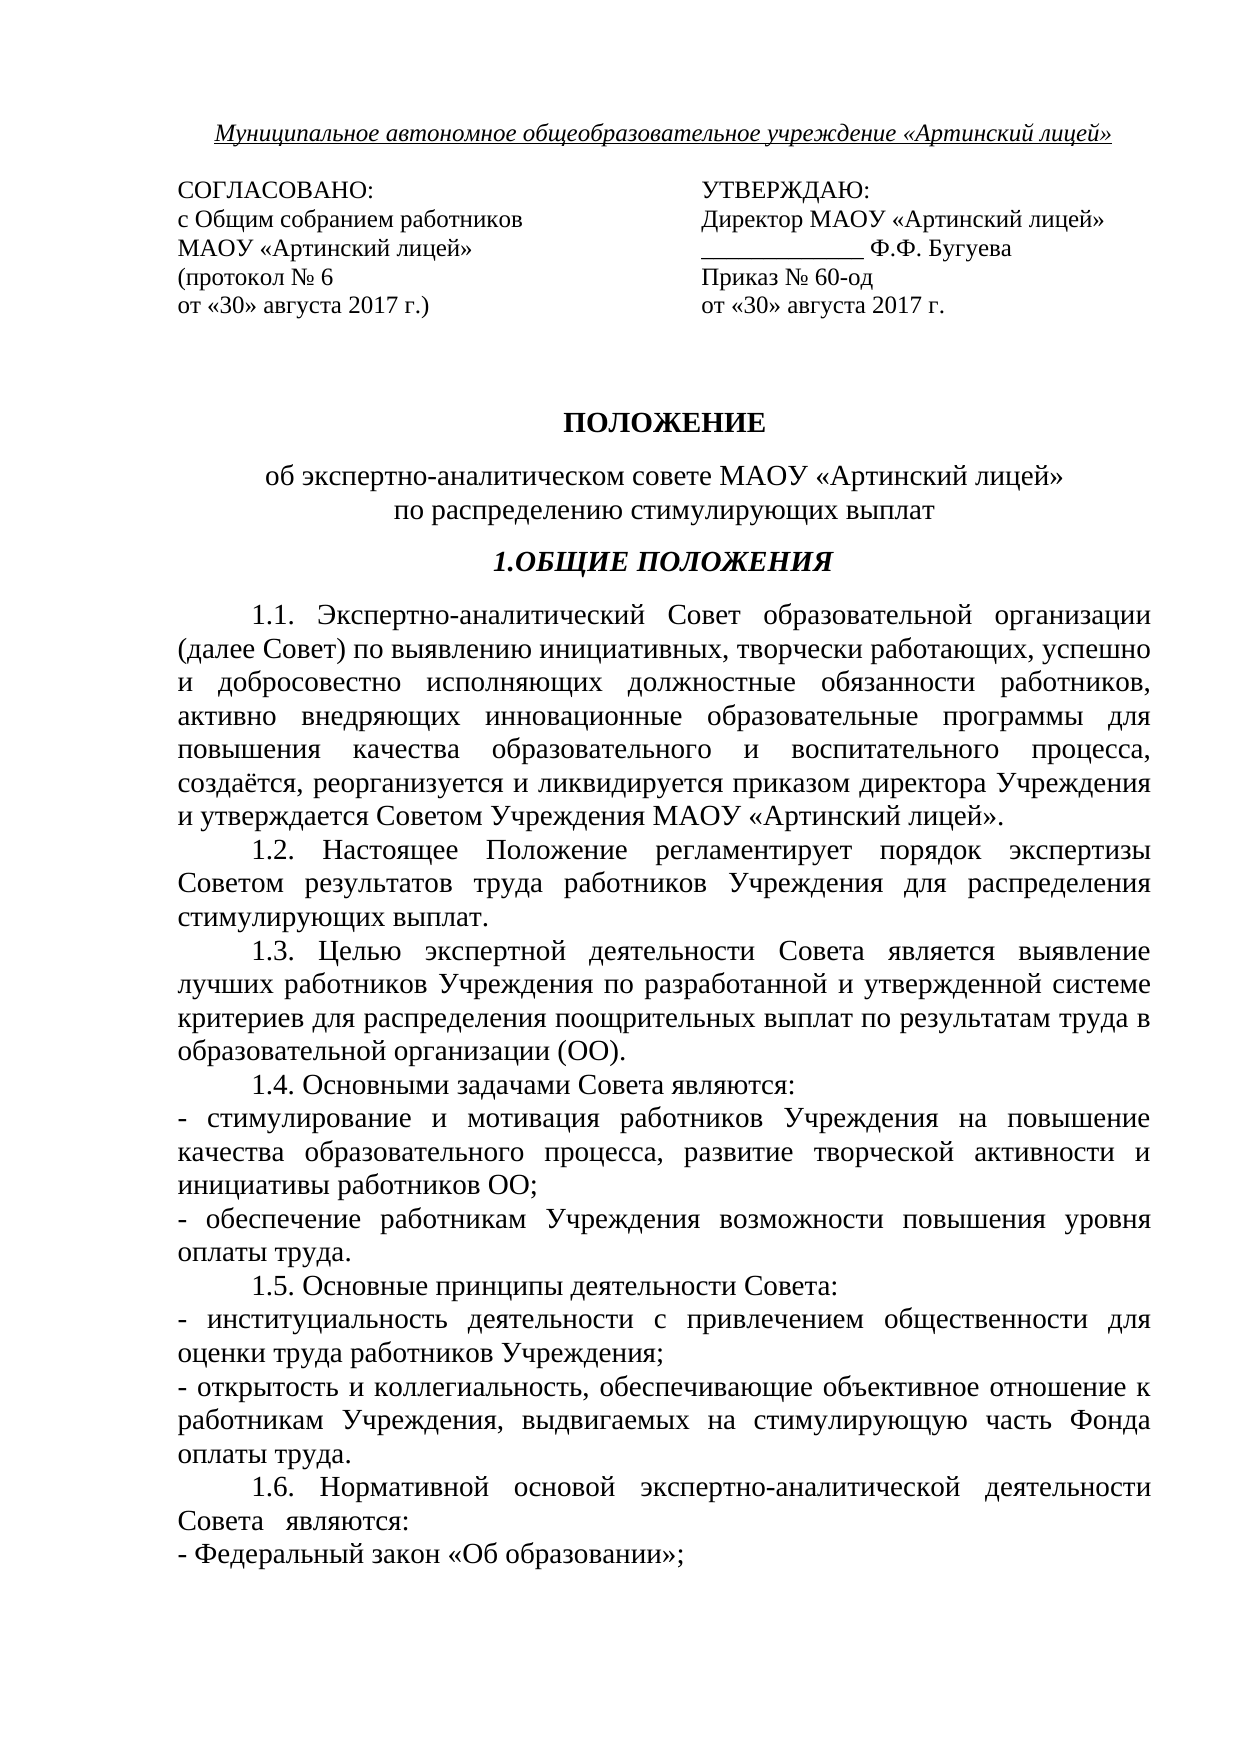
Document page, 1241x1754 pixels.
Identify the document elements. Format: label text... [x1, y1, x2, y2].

text 1.ОБЩИЕ ПОЛОЖЕНИЯ [177, 544, 1152, 578]
text 1.5. Основные принципы деятельности Совета: [177, 1268, 1152, 1302]
text - стимулирование и мотивация работников Учреждения на повышение качества образовательного процесса, развитие творческой активности и инициативы работников ОО; [177, 1100, 1152, 1201]
text ПОЛОЖЕНИЕ [177, 406, 1152, 439]
text об экспертно-аналитическом совете МАОУ «Артинский лицей» [177, 458, 1152, 492]
text 1.6. Нормативной основой экспертно-аналитической деятельности Совета являются: [177, 1469, 1152, 1536]
text 1.2. Настоящее Положение регламентирует порядок экспертизы Советом результатов труда работников Учреждения для распределения стимулирующих выплат. [177, 832, 1152, 933]
text - открытость и коллегиальность, обеспечивающие объективное отношение к работникам Учреждения, выдвигаемых на стимулирующую часть Фонда оплаты труда. [177, 1369, 1152, 1469]
text - обеспечение работникам Учреждения возможности повышения уровня оплаты труда. [177, 1201, 1152, 1268]
text от «30» августа 2017 г. [701, 291, 1152, 319]
text - Федеральный закон «Об образовании»; [177, 1536, 1152, 1570]
text Муниципальное автономное общеобразовательное учреждение «Артинский лицей» [177, 118, 1152, 147]
text по распределению стимулирующих выплат [177, 492, 1152, 525]
text УТВЕРЖДАЮ: [701, 176, 1152, 204]
text с Общим собранием работников [177, 204, 627, 233]
text Приказ № 60-од [701, 262, 1152, 291]
text - институциальность деятельности с привлечением общественности для оценки труда работников Учреждения; [177, 1302, 1152, 1369]
text 1.4. Основными задачами Совета являются: [177, 1067, 1152, 1100]
text МАОУ «Артинский лицей» [177, 233, 627, 262]
text 1.3. Целью экспертной деятельности Совета является выявление лучших работников Учреждения по разработанной и утвержденной системе критериев для распределения поощрительных выплат по результатам труда в образовательной организации (ОО). [177, 933, 1152, 1067]
text Директор МАОУ «Артинский лицей» [701, 204, 1152, 233]
text СОГЛАСОВАНО: [177, 176, 627, 204]
text _____________ Ф.Ф. Бугуева [701, 233, 1152, 262]
text от «30» августа 2017 г.) [177, 291, 627, 319]
text 1.1. Экспертно-аналитический Совет образовательной организации (далее Совет) по выявлению инициативных, творчески работающих, успешно и добросовестно исполняющих должностные обязанности работников, активно внедряющих инновационные образовательные программы для повышения качества образовательного и воспитательного процесса, создаётся, реорганизуется и ликвидируется приказом директора Учреждения и утверждается Советом Учреждения МАОУ «Артинский лицей». [177, 597, 1152, 832]
text (протокол № 6 [177, 262, 627, 291]
